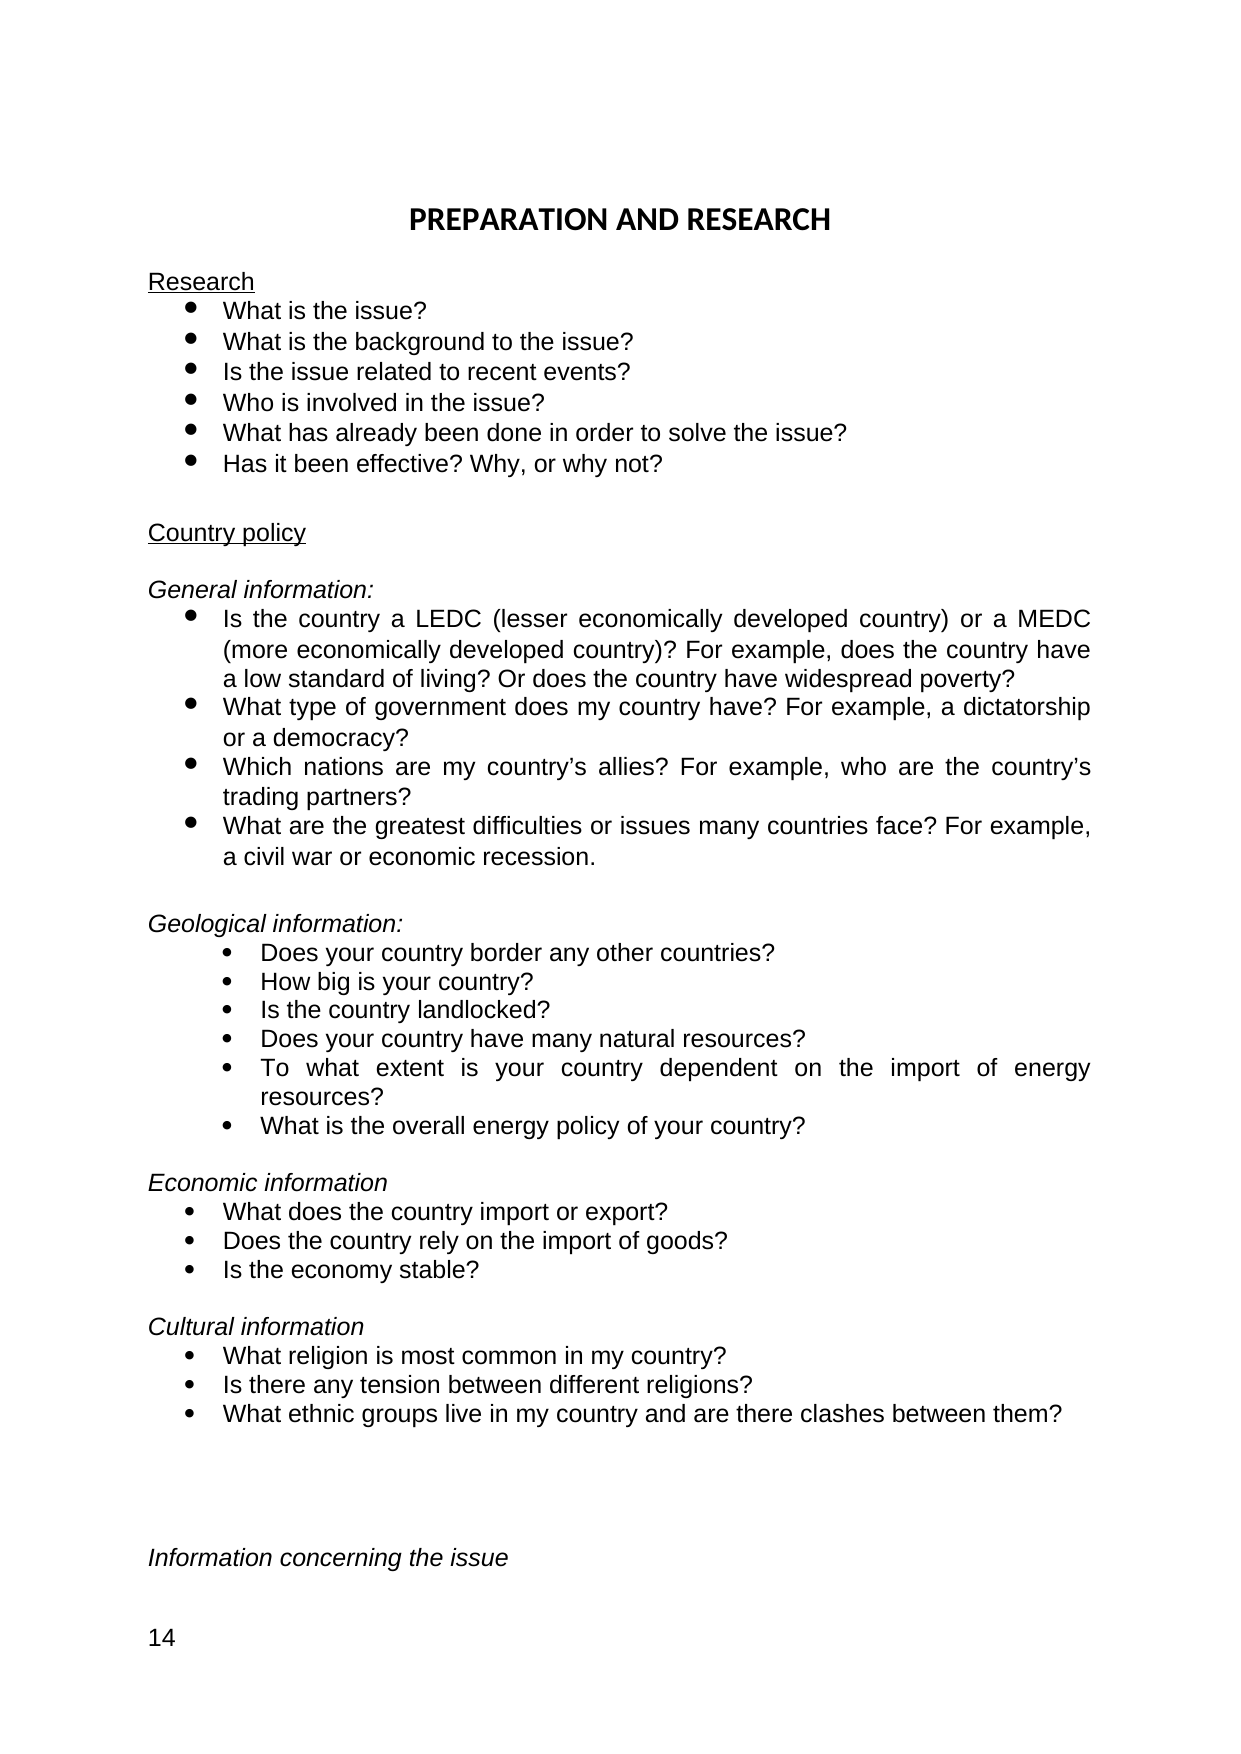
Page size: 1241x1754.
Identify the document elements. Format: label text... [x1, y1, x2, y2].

list What is the issue? [185, 296, 1093, 326]
list What does the country import or export? [185, 1197, 1093, 1226]
list What ethnic groups live in my country and are there clashes between them? [185, 1399, 1093, 1428]
list Is the country a LEDC (lesser economically developed country) or a MEDC (more economically developed country)? For example, does the country have a low standard of living? Or does the country have widespread poverty? [185, 604, 1093, 692]
text Country policy [148, 518, 1093, 547]
list To what extent is your country dependent on the import of energy resources? [223, 1053, 1093, 1111]
list Does your country have many natural resources? [223, 1024, 1093, 1053]
list Is the country landlocked? [223, 995, 1093, 1024]
list Which nations are my country’s allies? For example, who are the country’s trading partners? [185, 752, 1093, 811]
list Does the country rely on the import of goods? [185, 1226, 1093, 1255]
text General information: [148, 576, 1093, 604]
list What religion is most common in my country? [185, 1341, 1093, 1370]
list Does your country border any other countries? [223, 938, 1093, 967]
text Geological information: [148, 909, 1093, 938]
text Information concerning the issue [148, 1543, 1093, 1571]
list Has it been effective? Why, or why not? [185, 449, 1093, 479]
subtitle PREPARATION AND RESEARCH [148, 198, 1093, 238]
text Cultural information [148, 1312, 1093, 1341]
list Is there any tension between different religions? [185, 1370, 1093, 1399]
list How big is your country? [223, 967, 1093, 995]
list What has already been done in order to solve the issue? [185, 418, 1093, 449]
list What is the overall energy policy of your country? [223, 1111, 1093, 1139]
list Who is involved in the issue? [185, 388, 1093, 418]
list What type of government does my country have? For example, a dictatorship or a democracy? [185, 692, 1093, 752]
list Is the issue related to recent events? [185, 357, 1093, 388]
list Is the economy stable? [185, 1255, 1093, 1284]
text Research [148, 267, 1093, 296]
list What are the greatest difficulties or issues many countries face? For example, a civil war or economic recession. [185, 811, 1093, 871]
list What is the background to the issue? [185, 326, 1093, 357]
text Economic information [148, 1168, 1093, 1197]
